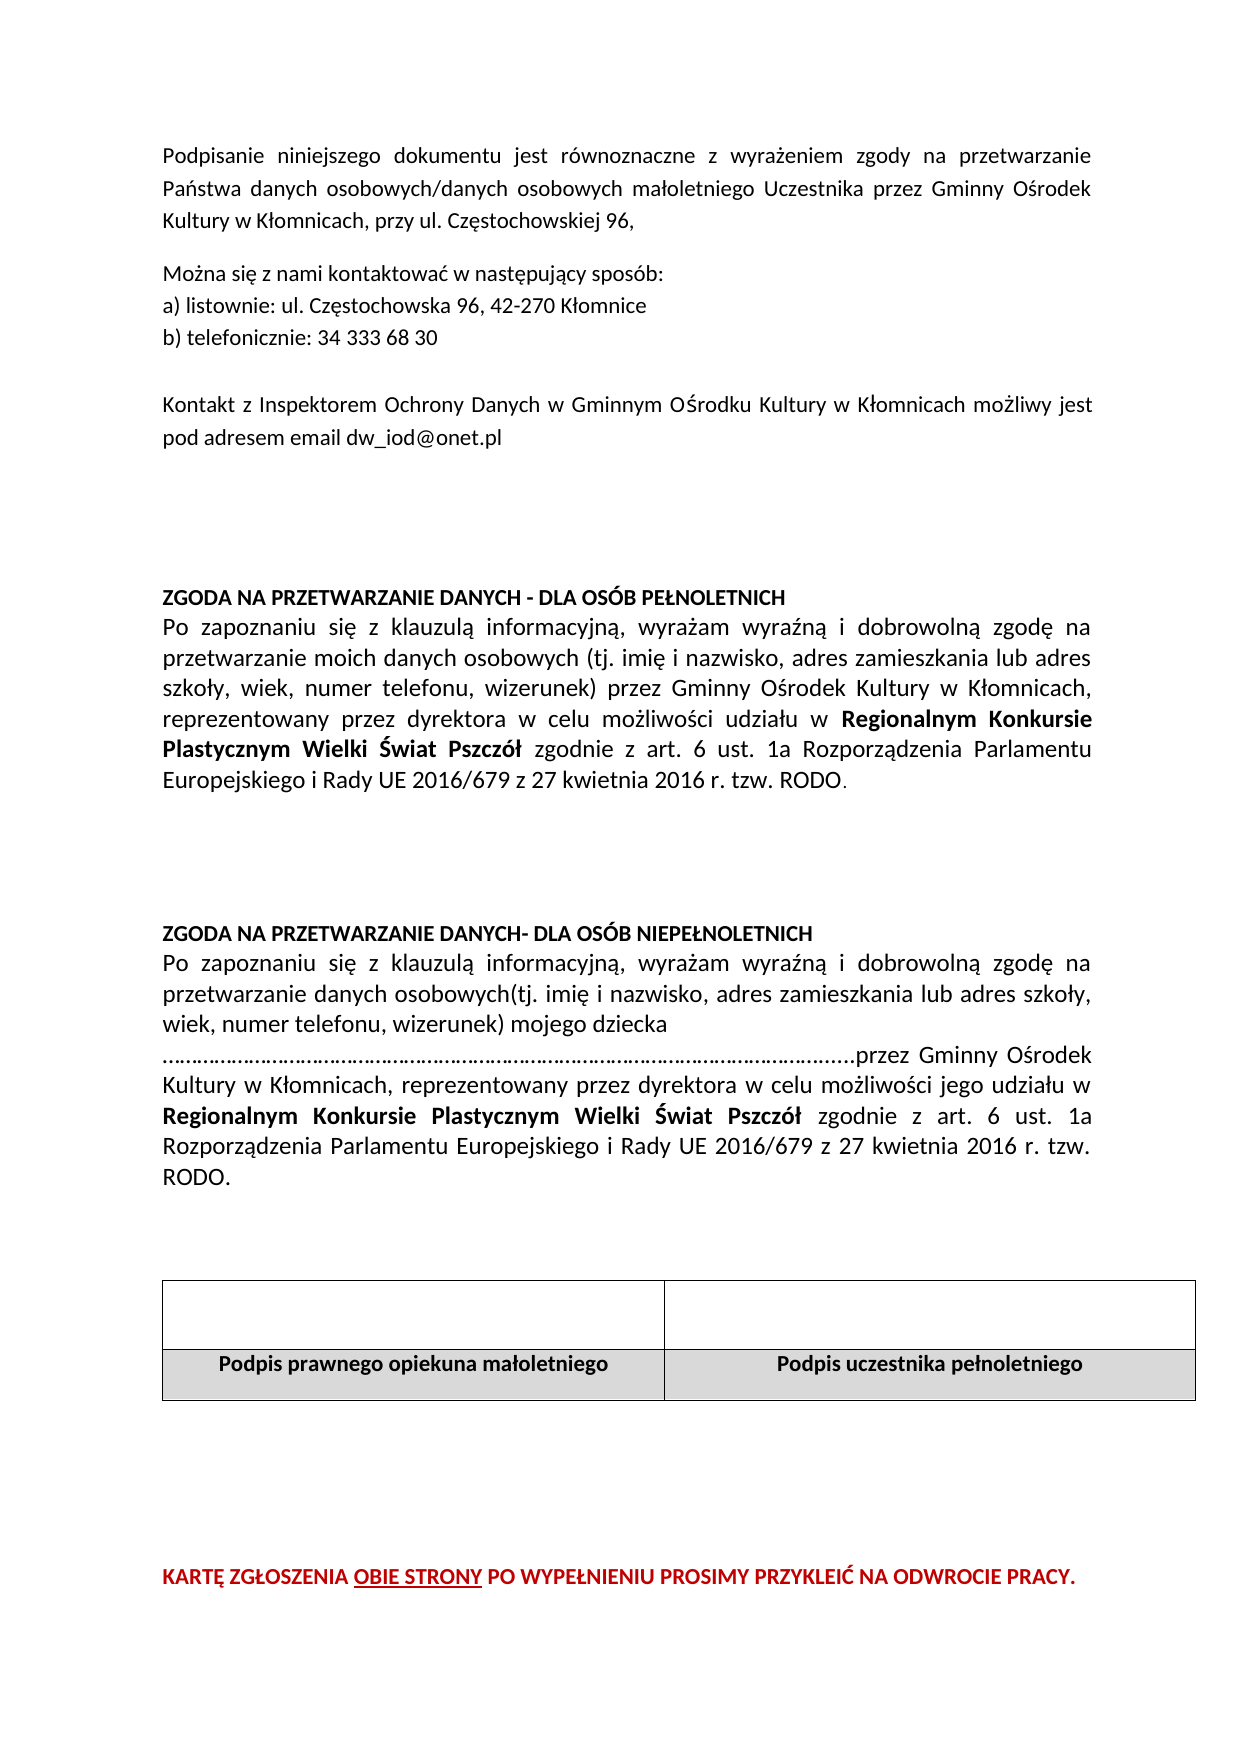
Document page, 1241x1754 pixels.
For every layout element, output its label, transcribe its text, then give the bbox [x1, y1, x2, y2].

text ……………………………………………………………………………………………………......przez Gminny Ośrodek Kultury w Kłomnicach, reprezentowany przez dyrektora w celu możliwości jego udziału w Regionalnym Konkursie Plastycznym Wielki Świat Pszczół zgodnie z art. 6 ust. 1a Rozporządzenia Parlamentu Europejskiego i Rady UE 2016/679 z 27 kwietnia 2016 r. tzw. RODO. [162, 1039, 1093, 1191]
text a) listownie: ul. Częstochowska 96, 42-270 Kłomnice [162, 291, 1093, 319]
text Można się z nami kontaktować w następujący sposób: [162, 259, 1093, 287]
text Kontakt z Inspektorem Ochrony Danych w Gminnym Ośrodku Kultury w Kłomnicach możliwy jest pod adresem email dw_iod@onet.pl [162, 388, 1093, 451]
table_cell Podpis prawnego opiekuna małoletniego [163, 1350, 664, 1399]
text ZGODA NA PRZETWARZANIE DANYCH- DLA OSÓB NIEPEŁNOLETNICH [162, 919, 1093, 947]
table_cell Podpis uczestnika pełnoletniego [665, 1350, 1195, 1399]
text b) telefonicznie: 34 333 68 30 [162, 323, 1093, 351]
text ZGODA NA PRZETWARZANIE DANYCH - DLA OSÓB PEŁNOLETNICH [162, 583, 1093, 611]
table_header [163, 1281, 664, 1348]
table_header [665, 1281, 1195, 1348]
text Po zapoznaniu się z klauzulą informacyjną, wyrażam wyraźną i dobrowolną zgodę na przetwarzanie danych osobowych(tj. imię i nazwisko, adres zamieszkania lub adres szkoły, wiek, numer telefonu, wizerunek) mojego dziecka [162, 947, 1093, 1039]
text Podpisanie niniejszego dokumentu jest równoznaczne z wyrażeniem zgody na przetwarzanie Państwa danych osobowych/danych osobowych małoletniego Uczestnika przez Gminny Ośrodek Kultury w Kłomnicach, przy ul. Częstochowskiej 96, [162, 142, 1093, 234]
text Po zapoznaniu się z klauzulą informacyjną, wyrażam wyraźną i dobrowolną zgodę na przetwarzanie moich danych osobowych (tj. imię i nazwisko, adres zamieszkania lub adres szkoły, wiek, numer telefonu, wizerunek) przez Gminny Ośrodek Kultury w Kłomnicach, reprezentowany przez dyrektora w celu możliwości udziału w Regionalnym Konkursie Plastycznym Wielki Świat Pszczół zgodnie z art. 6 ust. 1a Rozporządzenia Parlamentu Europejskiego i Rady UE 2016/679 z 27 kwietnia 2016 r. tzw. RODO. [162, 611, 1093, 794]
text KARTĘ ZGŁOSZENIA OBIE STRONY PO WYPEŁNIENIU PROSIMY PRZYKLEIĆ NA ODWROCIE PRACY. [162, 1562, 1093, 1590]
